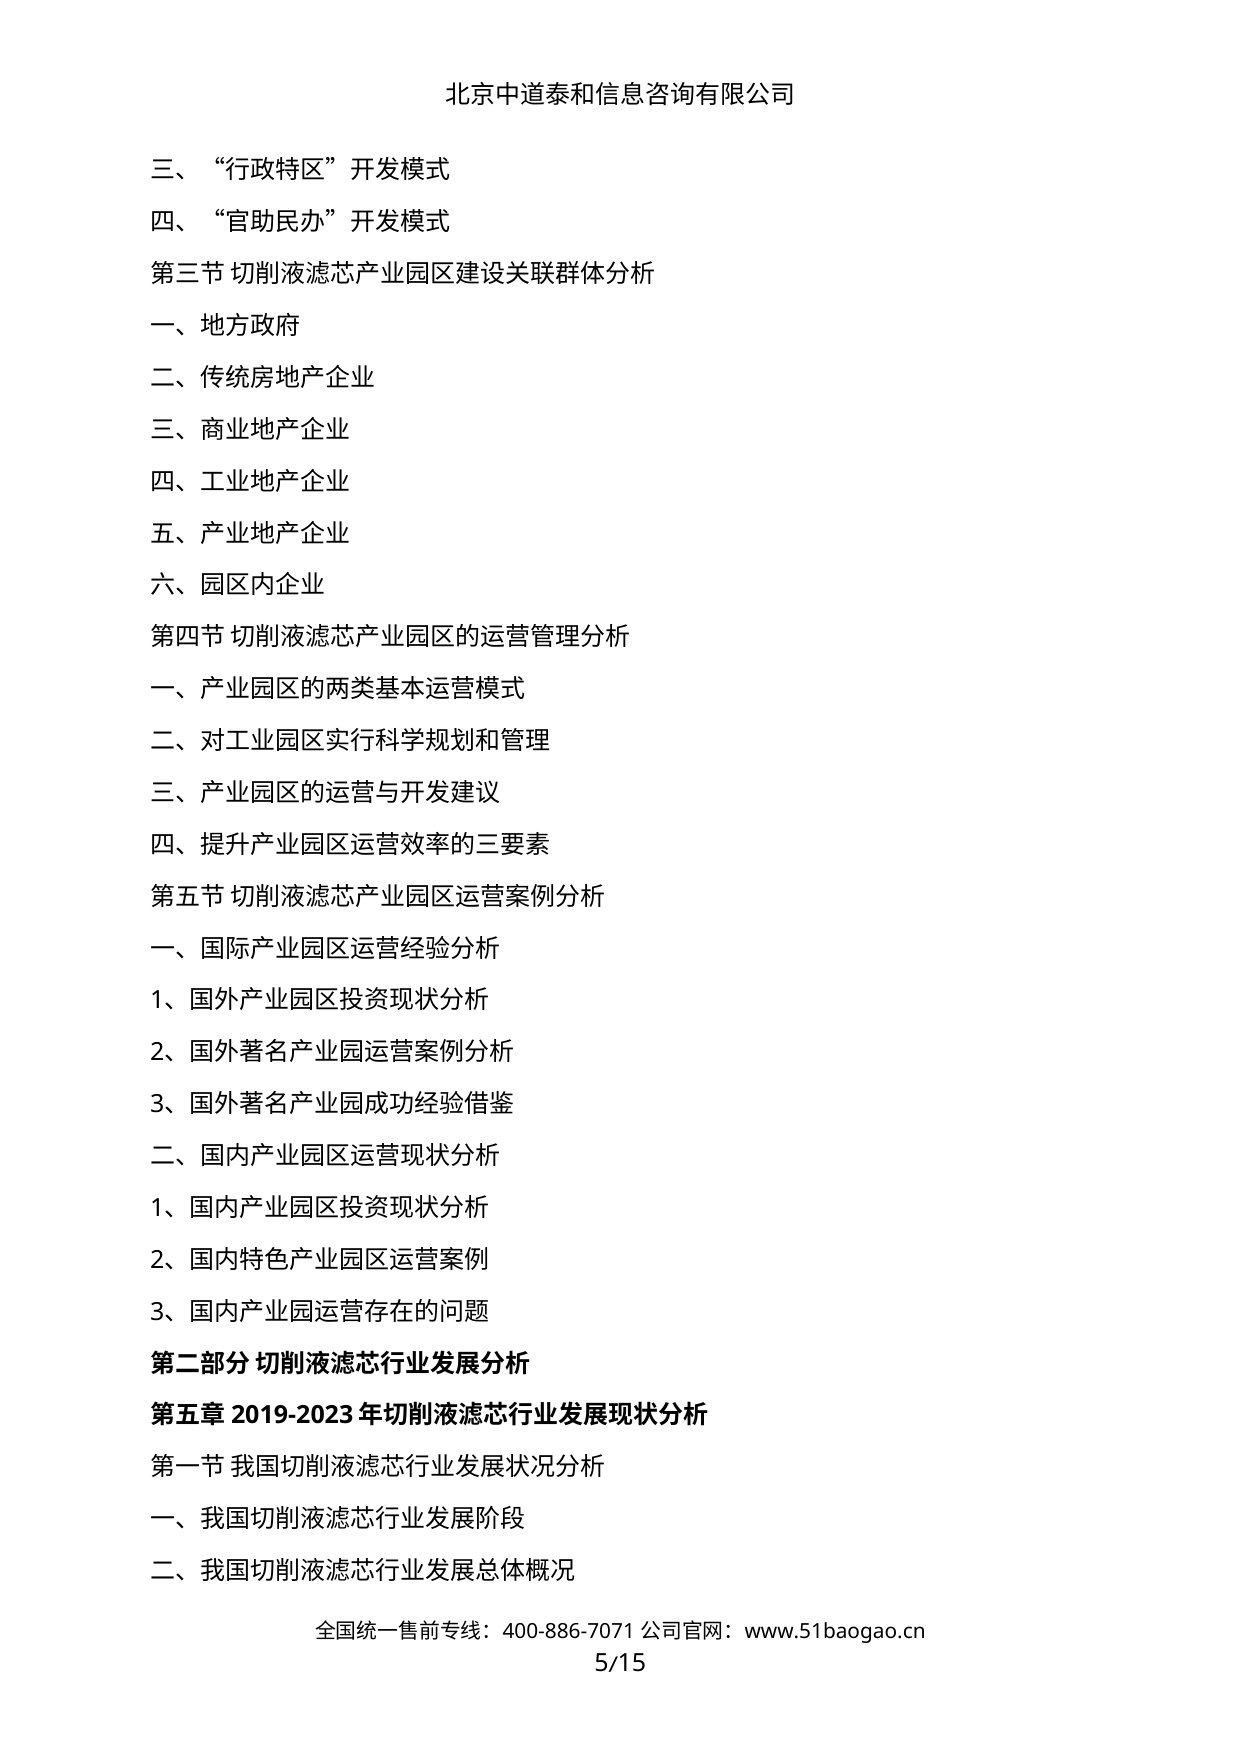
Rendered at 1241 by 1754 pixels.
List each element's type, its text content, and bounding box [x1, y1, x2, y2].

text 一、地方政府 [150, 306, 1090, 342]
text 四、提升产业园区运营效率的三要素 [150, 824, 1090, 861]
text 五、产业地产企业 [150, 513, 1090, 549]
text 一、产业园区的两类基本运营模式 [150, 669, 1090, 705]
text 第二部分 切削液滤芯行业发展分析 [150, 1343, 1090, 1379]
text 第五章 2019-2023年切削液滤芯行业发展现状分析 [150, 1395, 1090, 1431]
text 三、商业地产企业 [150, 409, 1090, 446]
text 一、国际产业园区运营经验分析 [150, 928, 1090, 964]
text 一、我国切削液滤芯行业发展阶段 [150, 1499, 1090, 1535]
text 二、国内产业园区运营现状分析 [150, 1136, 1090, 1172]
text 2、国外著名产业园运营案例分析 [150, 1032, 1090, 1068]
text 二、我国切削液滤芯行业发展总体概况 [150, 1551, 1090, 1587]
text 第一节 我国切削液滤芯行业发展状况分析 [150, 1447, 1090, 1483]
text 六、园区内企业 [150, 565, 1090, 601]
text 二、对工业园区实行科学规划和管理 [150, 721, 1090, 757]
text 四、工业地产企业 [150, 461, 1090, 497]
text 第四节 切削液滤芯产业园区的运营管理分析 [150, 617, 1090, 653]
text 三、“行政特区”开发模式 [150, 150, 1090, 186]
text 第五节 切削液滤芯产业园区运营案例分析 [150, 876, 1090, 912]
text 四、“官助民办”开发模式 [150, 202, 1090, 238]
text 第三节 切削液滤芯产业园区建设关联群体分析 [150, 254, 1090, 290]
text 3、国内产业园运营存在的问题 [150, 1291, 1090, 1327]
text 二、传统房地产企业 [150, 357, 1090, 394]
text 三、产业园区的运营与开发建议 [150, 772, 1090, 809]
text 3、国外著名产业园成功经验借鉴 [150, 1084, 1090, 1120]
text 1、国外产业园区投资现状分析 [150, 980, 1090, 1016]
text 2、国内特色产业园区运营案例 [150, 1239, 1090, 1276]
text 1、国内产业园区投资现状分析 [150, 1187, 1090, 1224]
